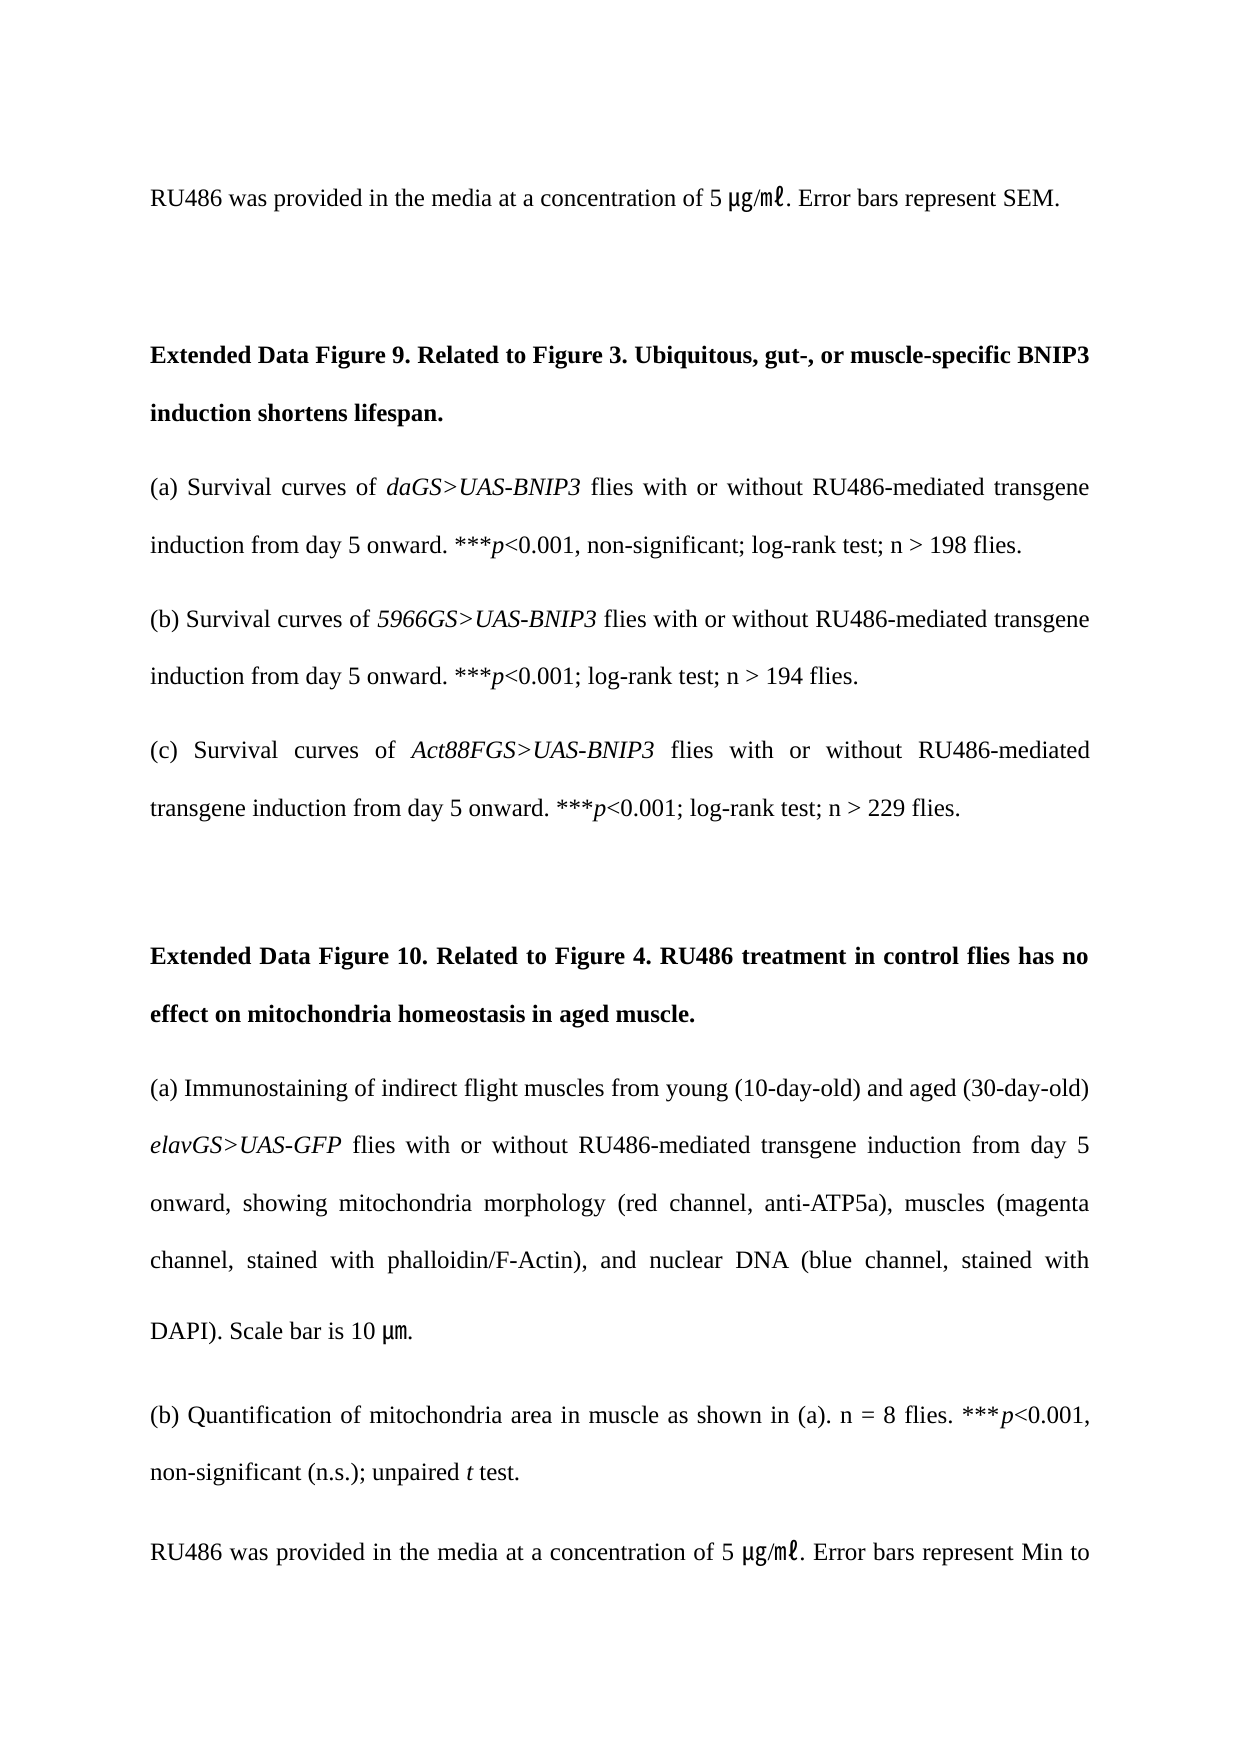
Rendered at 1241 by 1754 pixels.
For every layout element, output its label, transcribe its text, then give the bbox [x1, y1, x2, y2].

text (a) Immunostaining of indirect flight muscles from young (10-day-old) and aged (30-day-old) elavGS>UAS-GFP flies with or without RU486-mediated transgene induction from day 5 onward, showing mitochondria morphology (red channel, anti-ATP5a), muscles (magenta channel, stained with phalloidin/F-Actin), and nuclear DNA (blue channel, stained with DAPI). Scale bar is 10 ㎛. [150, 1073, 1090, 1347]
text (c) Survival curves of Act88FGS>UAS-BNIP3 flies with or without RU486-mediated transgene induction from day 5 onward. ***p<0.001; log-rank test; n > 229 flies. [150, 736, 1090, 822]
text (b) Survival curves of 5966GS>UAS-BNIP3 flies with or without RU486-mediated transgene induction from day 5 onward. ***p<0.001; log-rank test; n > 194 flies. [150, 604, 1090, 690]
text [150, 1531, 1090, 1568]
text Extended Data Figure 10. Related to Figure 4. RU486 treatment in control flies has no effect on mitochondria homeostasis in aged muscle. [150, 941, 1090, 1028]
text Extended Data Figure 9. Related to Figure 3. Ubiquitous, gut-, or muscle-specific BNIP3 induction shortens lifespan. [150, 341, 1090, 427]
text RU486 was provided in the media at a concentration of 5 ㎍/㎖. Error bars represent SEM. [150, 177, 1090, 213]
text (a) Survival curves of daGS>UAS-BNIP3 flies with or without RU486-mediated transgene induction from day 5 onward. ***p<0.001, non-significant; log-rank test; n > 198 flies. [150, 472, 1090, 558]
text (b) Quantification of mitochondria area in muscle as shown in (a). n = 8 flies. ***p<0.001, non-significant (n.s.); unpaired t test. [150, 1400, 1090, 1486]
